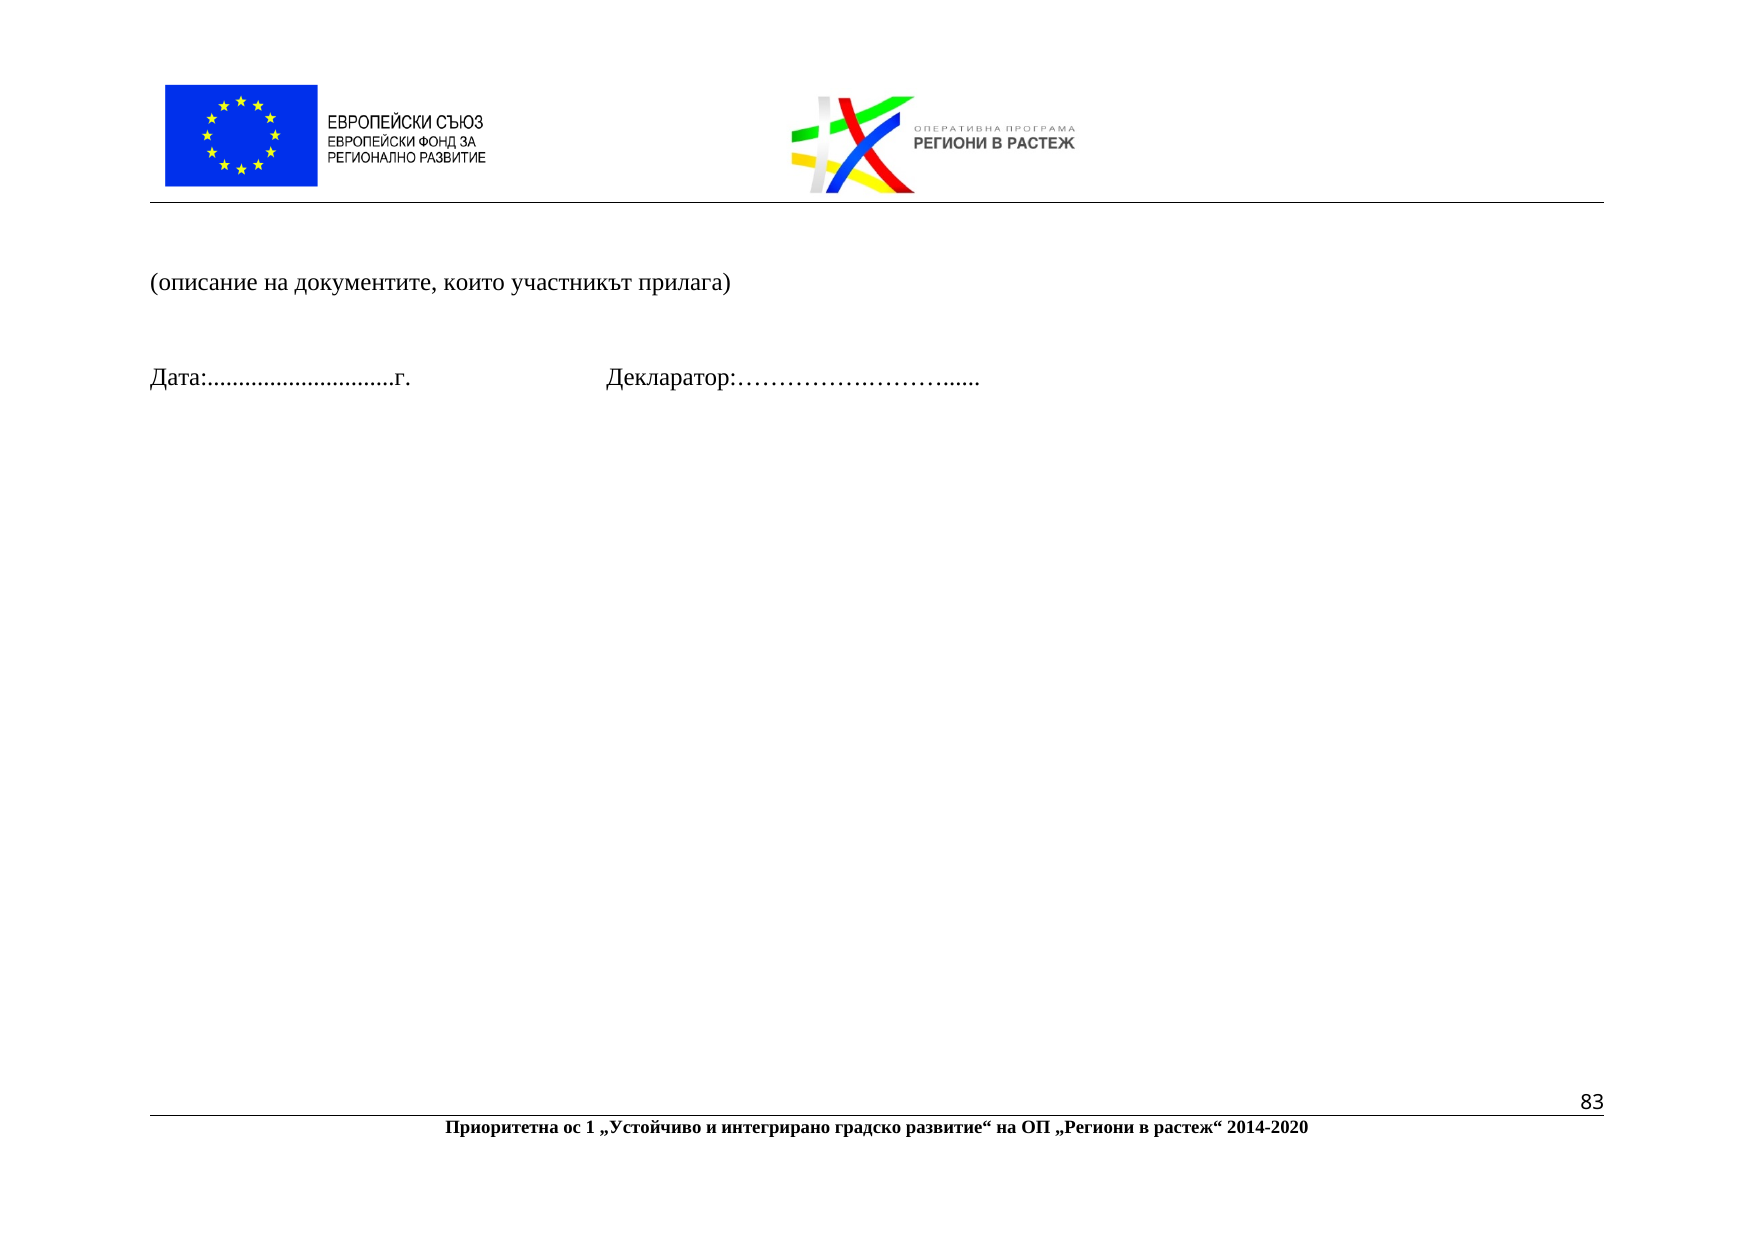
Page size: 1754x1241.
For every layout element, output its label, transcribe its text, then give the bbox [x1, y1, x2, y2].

picture [776, 88, 1095, 200]
text (описание на документите, които участникът прилага) [150, 267, 1604, 296]
text Дата:..............................г. Декларатор:…………….………...... [150, 362, 1604, 391]
picture [150, 73, 513, 200]
